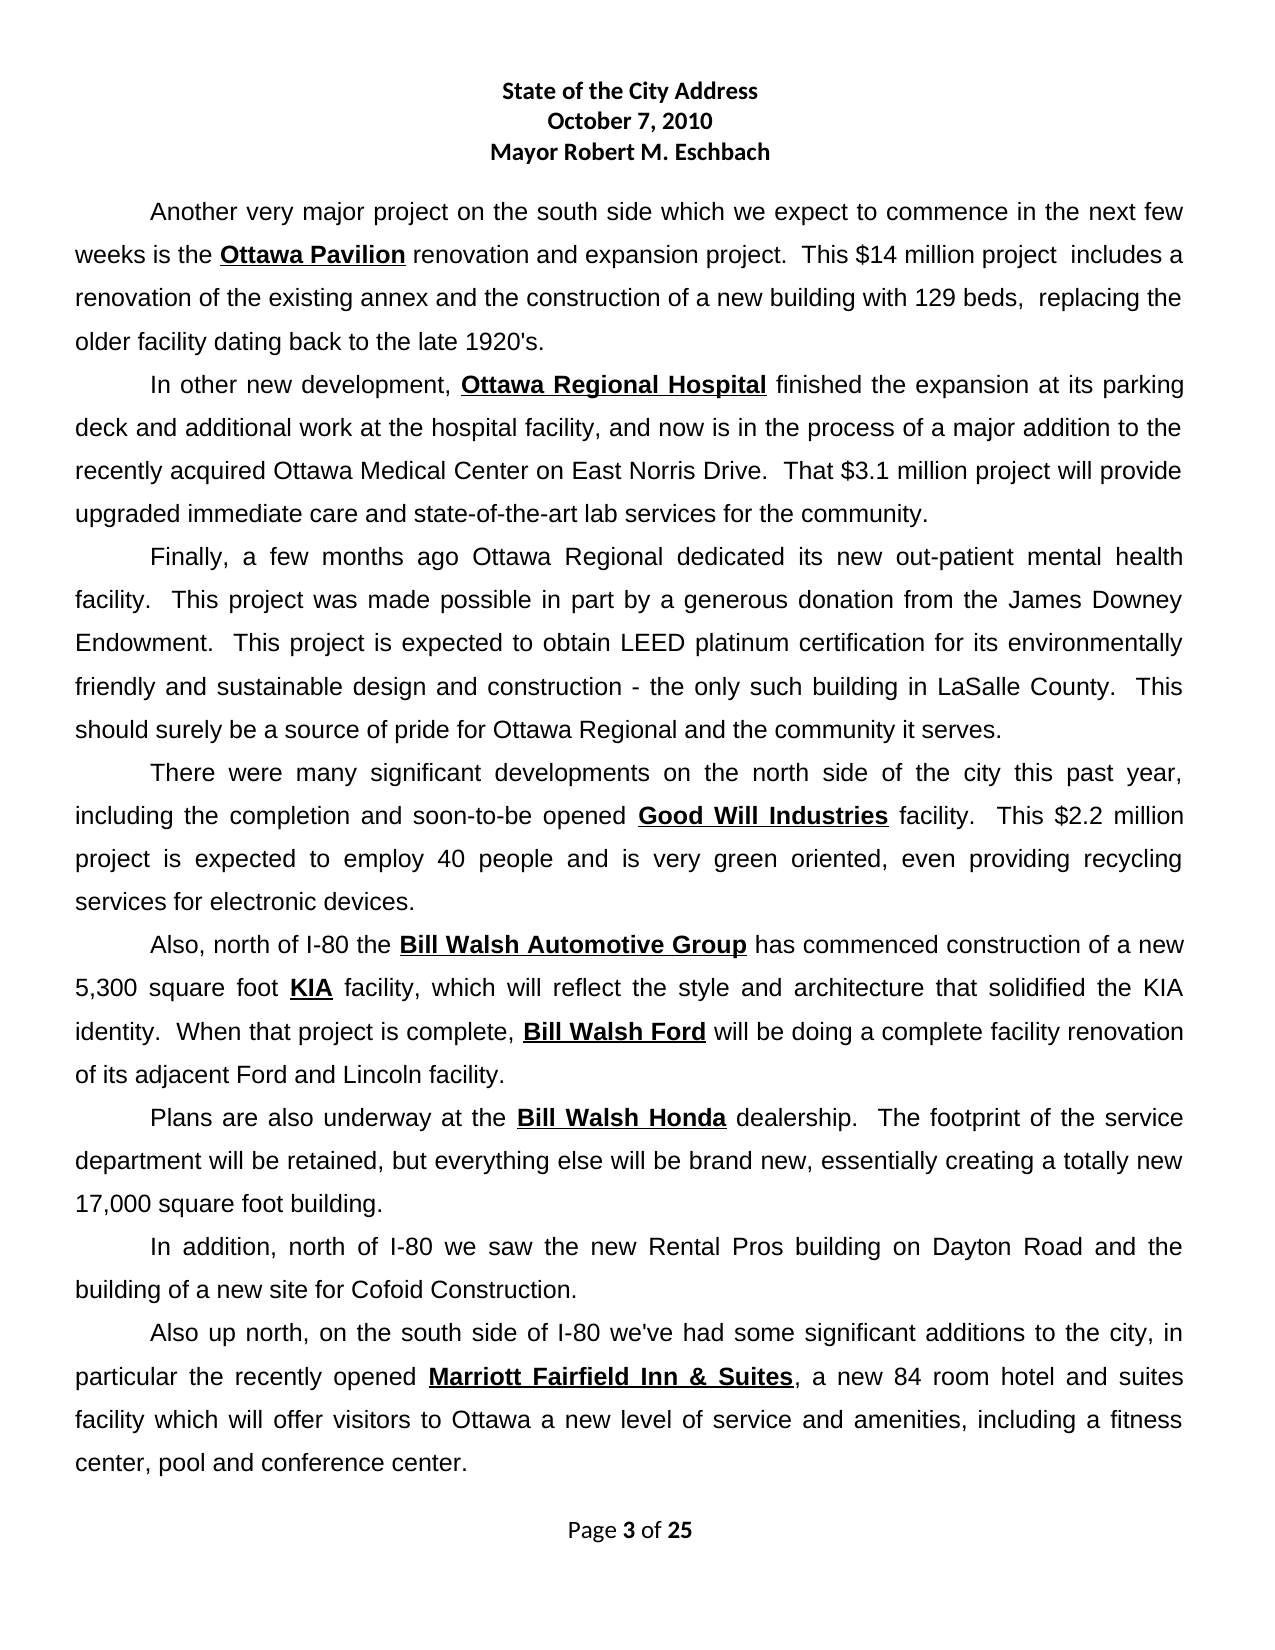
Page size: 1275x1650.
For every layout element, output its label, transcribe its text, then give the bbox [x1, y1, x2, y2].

text Finally, a few months ago Ottawa Regional dedicated its new out-patient mental health facility. This project was made possible in part by a generous donation from the James Downey Endowment. This project is expected to obtain LEED platinum certification for its environmentally friendly and sustainable design and construction - the only such building in LaSalle County. This should surely be a source of pride for Ottawa Regional and the community it serves. [75, 542, 1185, 743]
text There were many significant developments on the north side of the city this past year, including the completion and soon-to-be opened Good Will Industries facility. This $2.2 million project is expected to employ 40 people and is very green oriented, even providing recycling services for electronic devices. [75, 758, 1185, 916]
text In addition, north of I-80 we saw the new Rental Pros building on Dayton Road and the building of a new site for Cofoid Construction. [75, 1232, 1185, 1304]
text Another very major project on the south side which we expect to commence in the next few weeks is the Ottawa Pavilion renovation and expansion project. This $14 million project includes a renovation of the existing annex and the construction of a new building with 129 beds, replacing the older facility dating back to the late 1920's. [75, 197, 1185, 355]
text Also, north of I-80 the Bill Walsh Automotive Group has commenced construction of a new 5,300 square foot KIA facility, which will reflect the style and architecture that solidified the KIA identity. When that project is complete, Bill Walsh Ford will be doing a complete facility renovation of its adjacent Ford and Lincoln facility. [75, 930, 1185, 1088]
text Also up north, on the south side of I-80 we've had some significant additions to the city, in particular the recently opened Marriott Fairfield Inn & Suites, a new 84 room hotel and suites facility which will offer visitors to Ottawa a new level of service and amenities, including a fitness center, pool and conference center. [75, 1318, 1185, 1476]
text In other new development, Ottawa Regional Hospital finished the expansion at its parking deck and additional work at the hospital facility, and now is in the process of a major addition to the recently acquired Ottawa Medical Center on East Norris Drive. That $3.1 million project will provide upgraded immediate care and state-of-the-art lab services for the community. [75, 369, 1185, 528]
text Plans are also underway at the Bill Walsh Honda dealership. The footprint of the service department will be retained, but everything else will be brand new, essentially creating a totally new 17,000 square foot building. [75, 1103, 1185, 1218]
